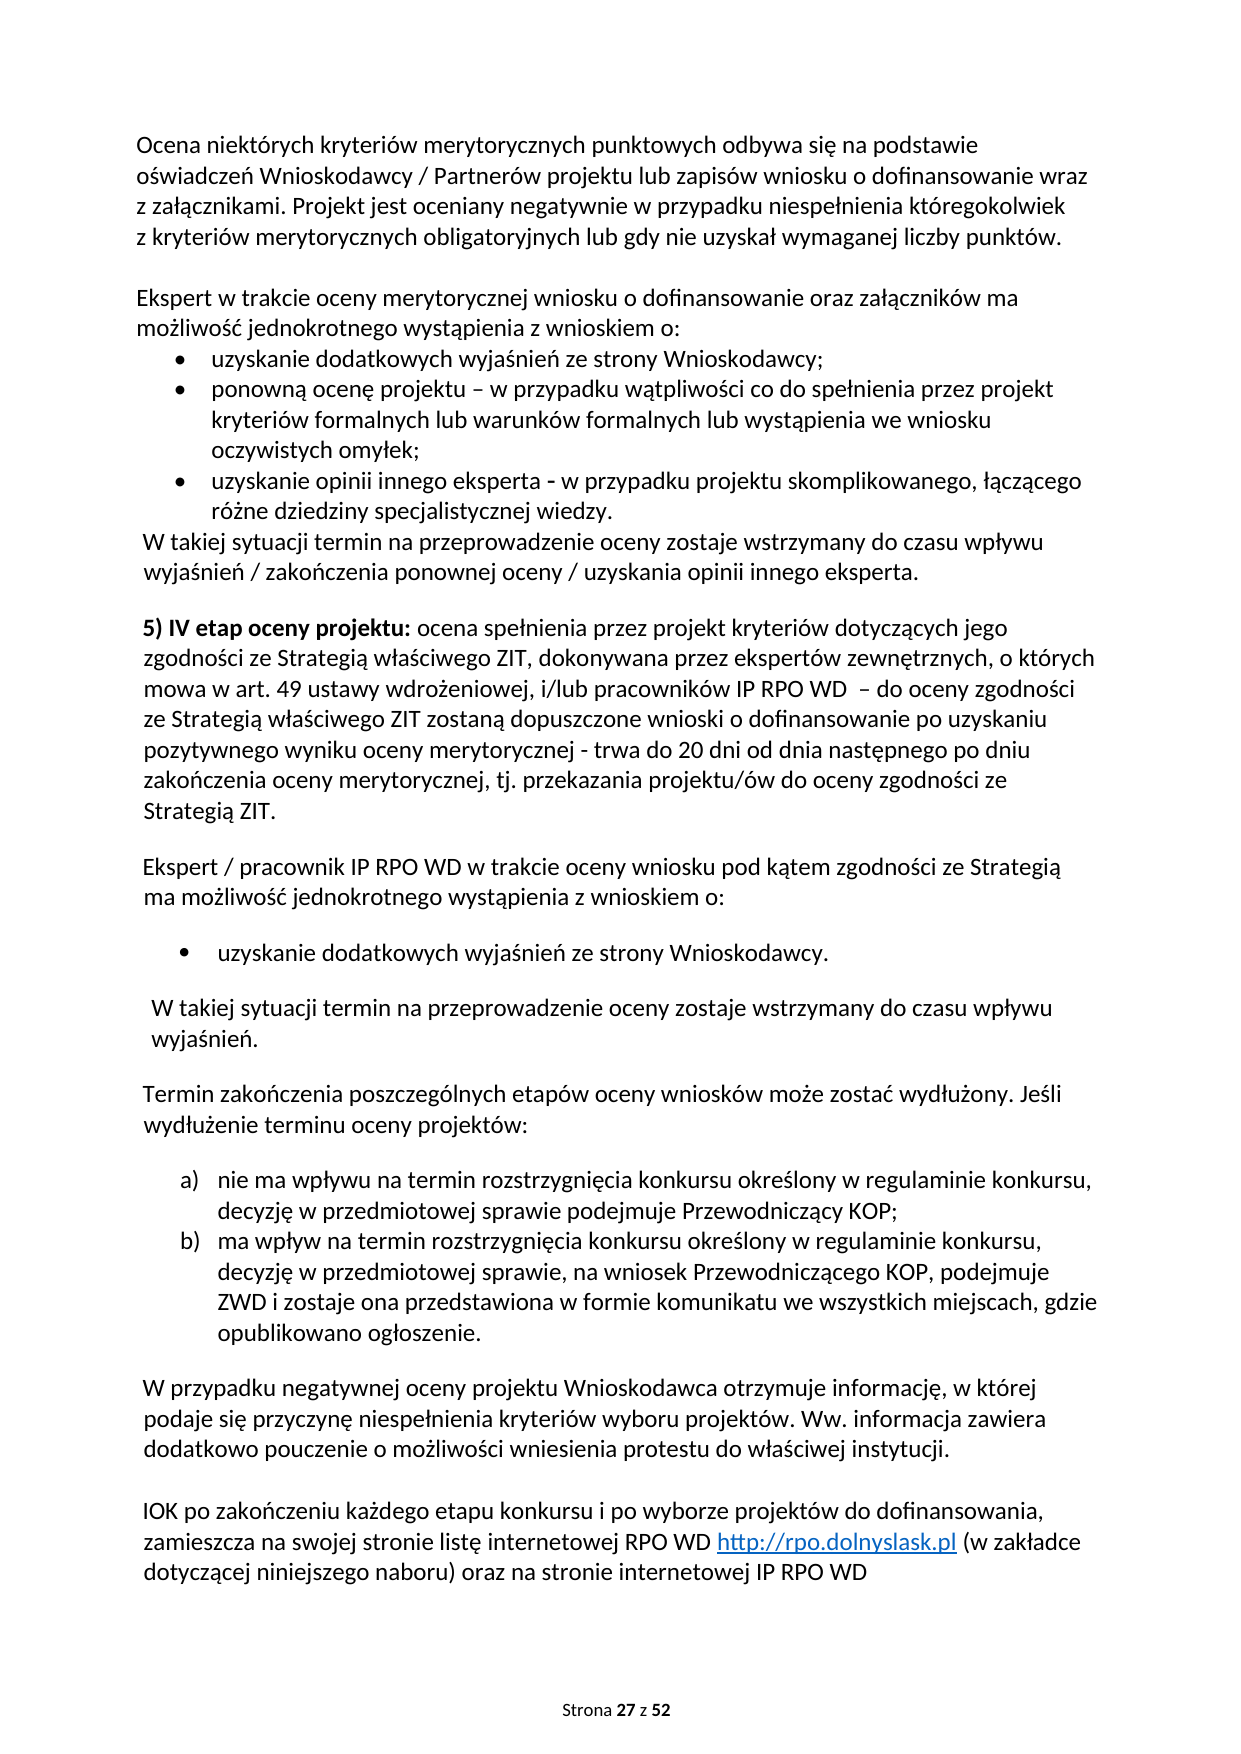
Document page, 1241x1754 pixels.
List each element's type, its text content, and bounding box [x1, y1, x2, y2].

list uzyskanie dodatkowych wyjaśnień ze strony Wnioskodawcy; [174, 343, 1098, 373]
list ponowną ocenę projektu – w przypadku wątpliwości co do spełnienia przez projekt kryteriów formalnych lub warunków formalnych lub wystąpienia we wniosku oczywistych omyłek; [174, 373, 1098, 465]
list ma wpływ na termin rozstrzygnięcia konkursu określony w regulaminie konkursu, decyzję w przedmiotowej sprawie, na wniosek Przewodniczącego KOP, podejmuje ZWD i zostaje ona przedstawiona w formie komunikatu we wszystkich miejscach, gdzie opublikowano ogłoszenie. [180, 1225, 1098, 1347]
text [142, 1495, 1098, 1587]
list uzyskanie opinii innego eksperta w przypadku projektu skomplikowanego, łączącego różne dziedziny specjalistycznej wiedzy. [174, 465, 1098, 526]
text W przypadku negatywnej oceny projektu Wnioskodawca otrzymuje informację, w której podaje się przyczynę niespełnienia kryteriów wyboru projektów. Ww. informacja zawiera dodatkowo pouczenie o możliwości wniesienia protestu do właściwej instytucji. [142, 1372, 1098, 1464]
list uzyskanie dodatkowych wyjaśnień ze strony Wnioskodawcy. [180, 937, 1098, 967]
text Termin zakończenia poszczególnych etapów oceny wniosków może zostać wydłużony. Jeśli wydłużenie terminu oceny projektów: [142, 1078, 1098, 1139]
text W takiej sytuacji termin na przeprowadzenie oceny zostaje wstrzymany do czasu wpływu wyjaśnień / zakończenia ponownej oceny / uzyskania opinii innego eksperta. [142, 526, 1098, 587]
text Ekspert w trakcie oceny merytorycznej wniosku o dofinansowanie oraz załączników ma możliwość jednokrotnego wystąpienia z wnioskiem o: [136, 282, 1098, 343]
text Ekspert / pracownik IP RPO WD w trakcie oceny wniosku pod kątem zgodności ze Strategią ma możliwość jednokrotnego wystąpienia z wnioskiem o: [142, 851, 1098, 912]
list nie ma wpływu na termin rozstrzygnięcia konkursu określony w regulaminie konkursu, decyzję w przedmiotowej sprawie podejmuje Przewodniczący KOP; [180, 1164, 1098, 1225]
text W takiej sytuacji termin na przeprowadzenie oceny zostaje wstrzymany do czasu wpływu wyjaśnień. [151, 992, 1098, 1053]
text 5) IV etap oceny projektu: ocena spełnienia przez projekt kryteriów dotyczących jego zgodności ze Strategią właściwego ZIT, dokonywana przez ekspertów zewnętrznych, o których mowa w art. 49 ustawy wdrożeniowej, i/lub pracowników IP RPO WD – do oceny zgodności ze Strategią właściwego ZIT zostaną dopuszczone wnioski o dofinansowanie po uzyskaniu pozytywnego wyniku oceny merytorycznej - trwa do 20 dni od dnia następnego po dniu zakończenia oceny merytorycznej, tj. przekazania projektu/ów do oceny zgodności ze Strategią ZIT. [142, 612, 1098, 826]
text Ocena niektórych kryteriów merytorycznych punktowych odbywa się na podstawie oświadczeń Wnioskodawcy / Partnerów projektu lub zapisów wniosku o dofinansowanie wraz z załącznikami. Projekt jest oceniany negatywnie w przypadku niespełnienia któregokolwiek z kryteriów merytorycznych obligatoryjnych lub gdy nie uzyskał wymaganej liczby punktów. [136, 129, 1098, 251]
